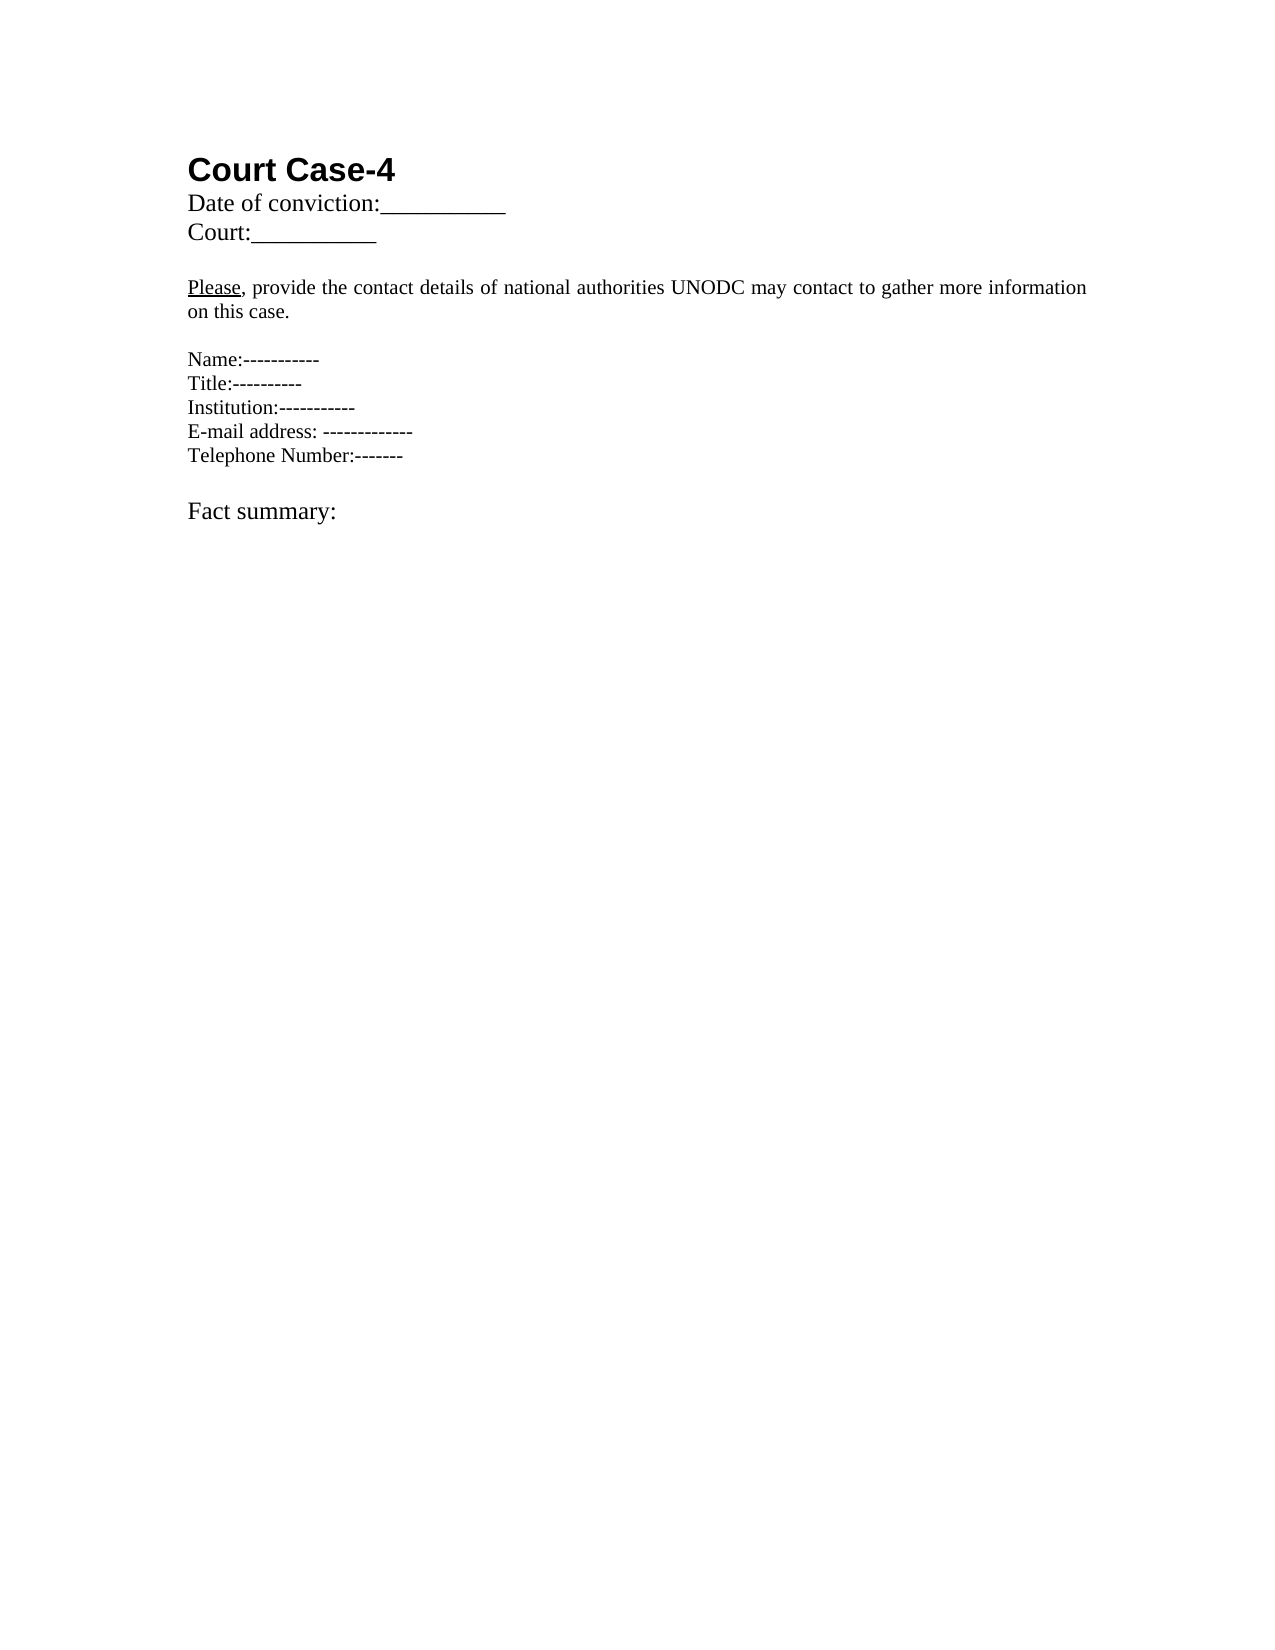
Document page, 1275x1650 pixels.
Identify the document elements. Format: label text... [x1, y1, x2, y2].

text Court:__________ [187, 217, 1087, 246]
text Fact summary: [187, 496, 1087, 525]
text Telephone Number:------- [187, 443, 1087, 467]
text Name:----------- [187, 347, 1087, 371]
text Institution:----------- [187, 395, 1087, 419]
text E-mail address: ------------- [187, 419, 1087, 443]
text Date of conviction:__________ [187, 188, 1087, 217]
text Title:---------- [187, 371, 1087, 395]
text Court Case-4 [187, 150, 1087, 188]
text Please, provide the contact details of national authorities UNODC may contact to gather more information on this case. [187, 275, 1087, 323]
